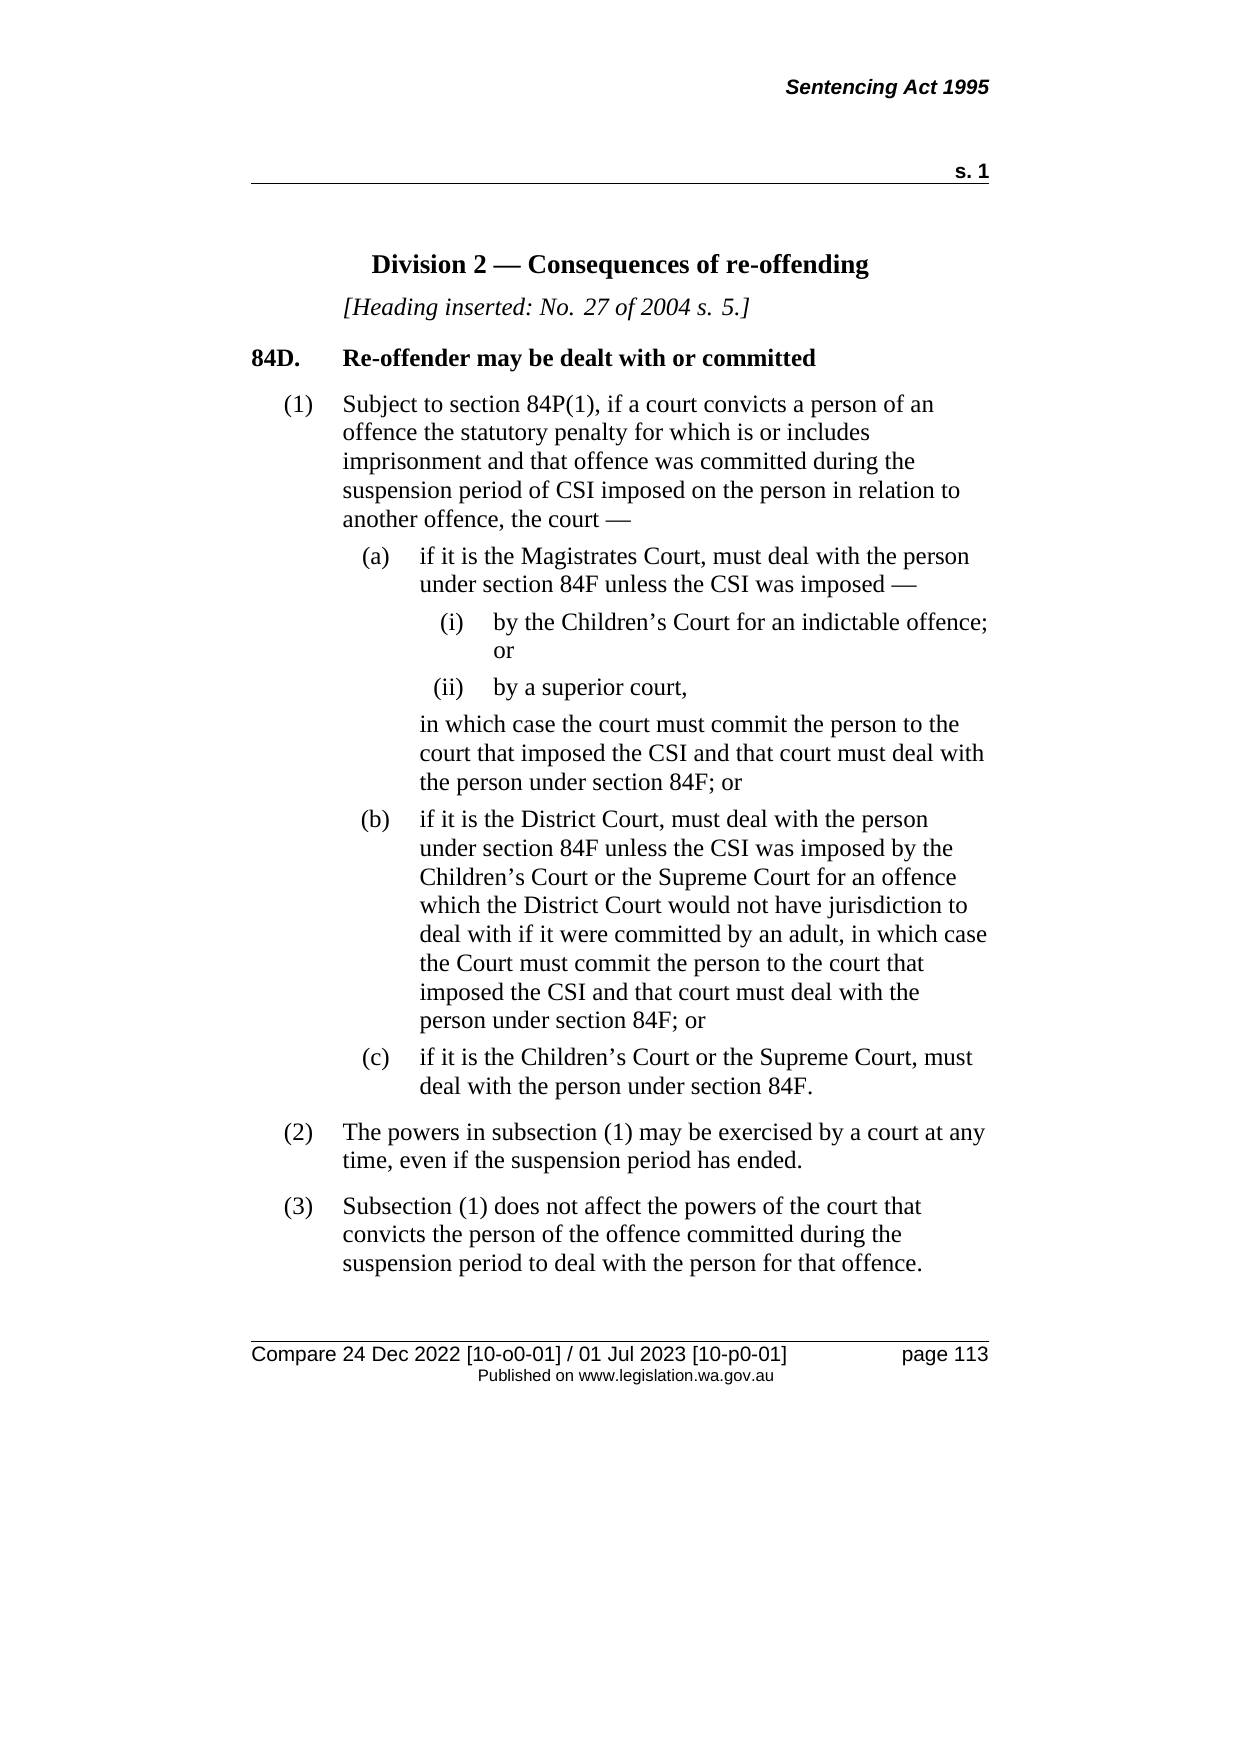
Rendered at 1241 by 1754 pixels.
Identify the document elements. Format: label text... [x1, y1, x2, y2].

text (b) if it is the District Court, must deal with the person under section 84F unless the CSI was imposed by the Children’s Court or the Supreme Court for an offence which the District Court would not have jurisdiction to deal with if it were committed by an adult, in which case the Court must commit the person to the court that imposed the CSI and that court must deal with the person under section 84F; or [251, 804, 989, 1034]
subtitle [Heading inserted: No. 27 of 2004 s. 5.] [251, 292, 989, 320]
subtitle Division 2 — Consequences of re-offending [251, 248, 989, 279]
text (3) Subsection (1) does not affect the powers of the court that convicts the person of the offence committed during the suspension period to deal with the person for that offence. [251, 1191, 989, 1277]
text in which case the court must commit the person to the court that imposed the CSI and that court must deal with the person under section 84F; or [251, 709, 989, 796]
text (a) if it is the Magistrates Court, must deal with the person under section 84F unless the CSI was imposed — [251, 541, 989, 598]
subtitle 84D. Re-offender may be dealt with or committed [251, 343, 989, 372]
text (2) The powers in subsection (1) may be exercised by a court at any time, even if the suspension period has ended. [251, 1117, 989, 1174]
text (ii) by a superior court, [251, 672, 989, 701]
text (i) by the Children’s Court for an indictable offence; or [251, 607, 989, 664]
text (c) if it is the Children’s Court or the Supreme Court, must deal with the person under section 84F. [251, 1042, 989, 1100]
text (1) Subject to section 84P(1), if a court convicts a person of an offence the statutory penalty for which is or includes imprisonment and that offence was committed during the suspension period of CSI imposed on the person in relation to another offence, the court — [251, 389, 989, 532]
